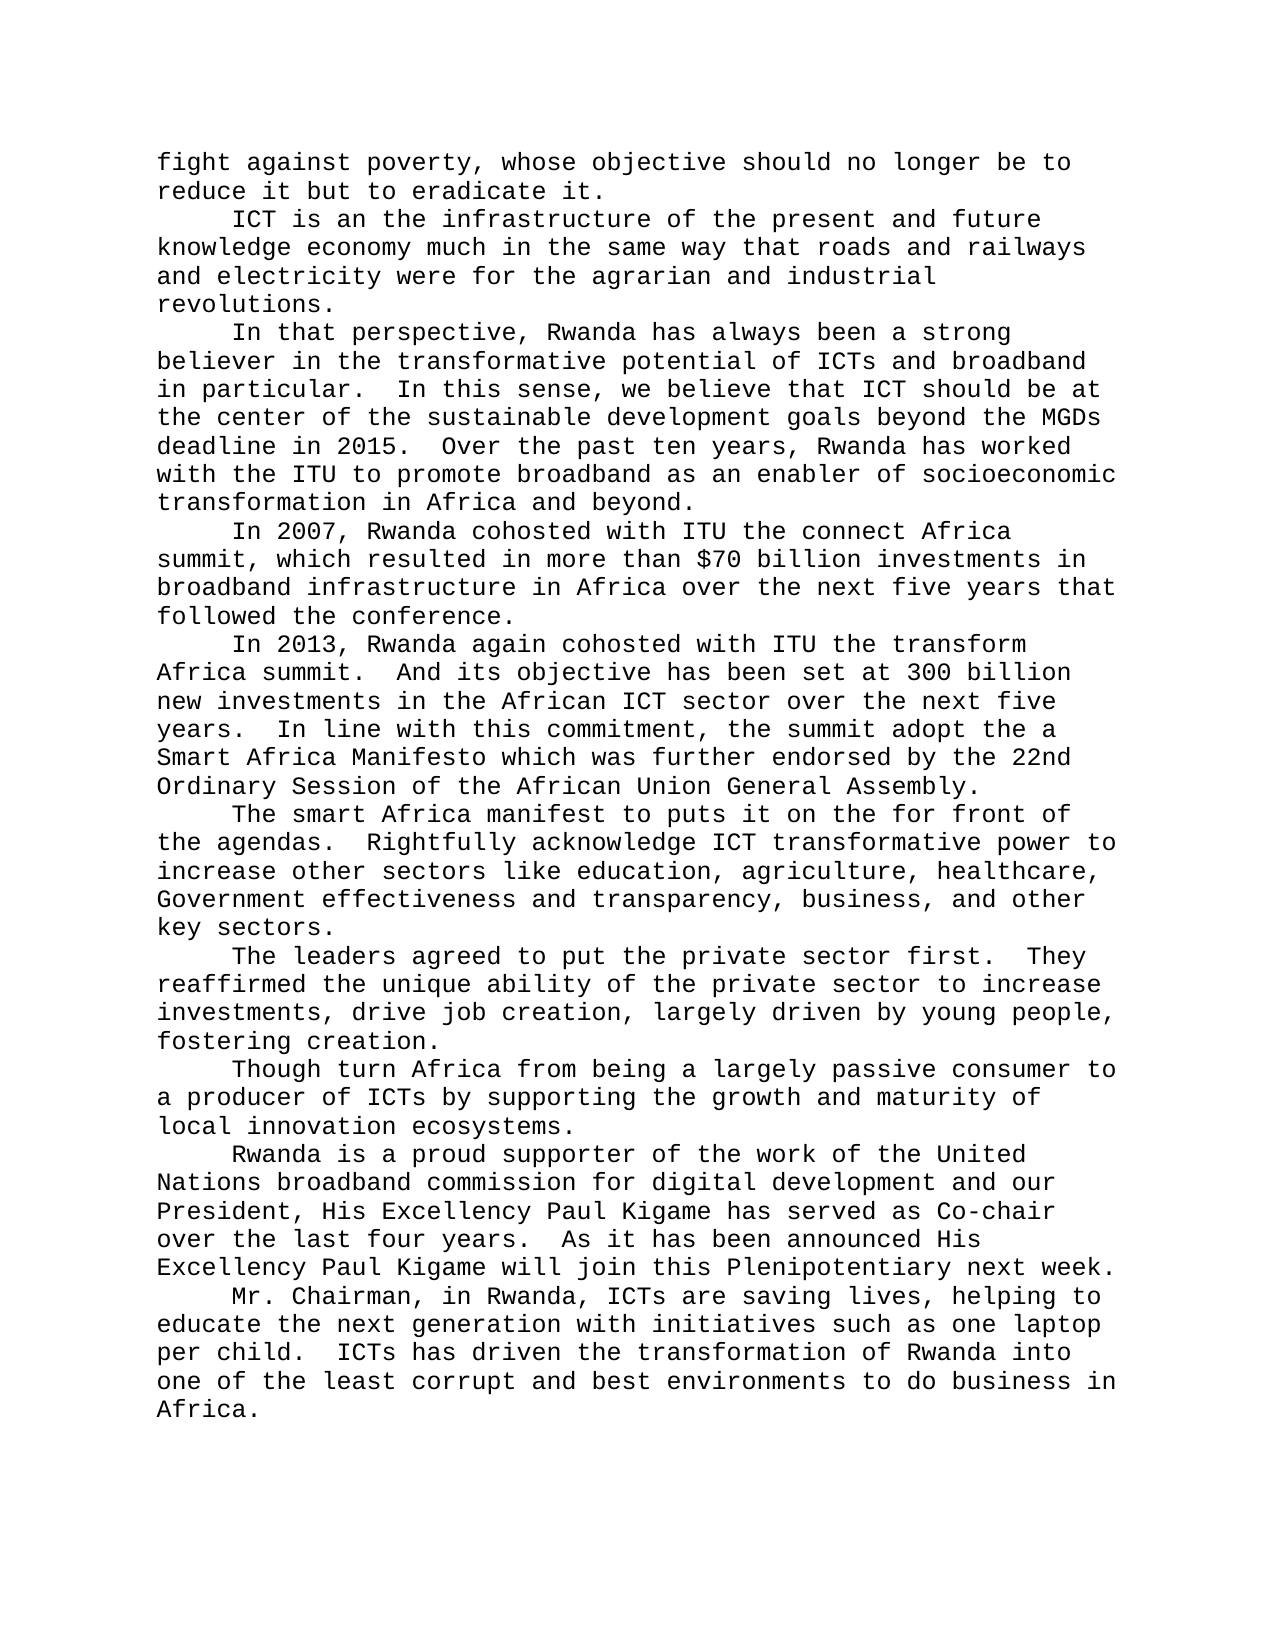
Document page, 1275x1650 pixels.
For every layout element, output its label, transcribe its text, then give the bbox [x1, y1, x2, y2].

text Rwanda is a proud supporter of the work of the United Nations broadband commission for digital development and our President, His Excellency Paul Kigame has served as Co-chair over the last four years. As it has been announced His Excellency Paul Kigame will join this Plenipotentiary next week. [156, 1142, 1118, 1283]
text ICT is an the infrastructure of the present and future knowledge economy much in the same way that roads and railways and electricity were for the agrarian and industrial revolutions. [156, 207, 1118, 320]
text In that perspective, Rwanda has always been a strong believer in the transformative potential of ICTs and broadband in particular. In this sense, we believe that ICT should be at the center of the sustainable development goals beyond the MGDs deadline in 2015. Over the past ten years, Rwanda has worked with the ITU to promote broadband as an enabler of socioeconomic transformation in Africa and beyond. [156, 320, 1118, 518]
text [156, 150, 1118, 207]
text In 2007, Rwanda cohosted with ITU the connect Africa summit, which resulted in more than $70 billion investments in broadband infrastructure in Africa over the next five years that followed the conference. [156, 518, 1118, 632]
text Though turn Africa from being a largely passive consumer to a producer of ICTs by supporting the growth and maturity of local innovation ecosystems. [156, 1057, 1118, 1142]
text The smart Africa manifest to puts it on the for front of the agendas. Rightfully acknowledge ICT transformative power to increase other sectors like education, agriculture, healthcare, Government effectiveness and transparency, business, and other key sectors. [156, 802, 1118, 943]
text The leaders agreed to put the private sector first. They reaffirmed the unique ability of the private sector to increase investments, drive job creation, largely driven by young people, fostering creation. [156, 943, 1118, 1057]
text Mr. Chairman, in Rwanda, ICTs are saving lives, helping to educate the next generation with initiatives such as one laptop per child. ICTs has driven the transformation of Rwanda into one of the least corrupt and best environments to do business in Africa. [156, 1283, 1118, 1425]
text In 2013, Rwanda again cohosted with ITU the transform Africa summit. And its objective has been set at 300 billion new investments in the African ICT sector over the next five years. In line with this commitment, the summit adopt the a Smart Africa Manifesto which was further endorsed by the 22nd Ordinary Session of the African Union General Assembly. [156, 632, 1118, 802]
